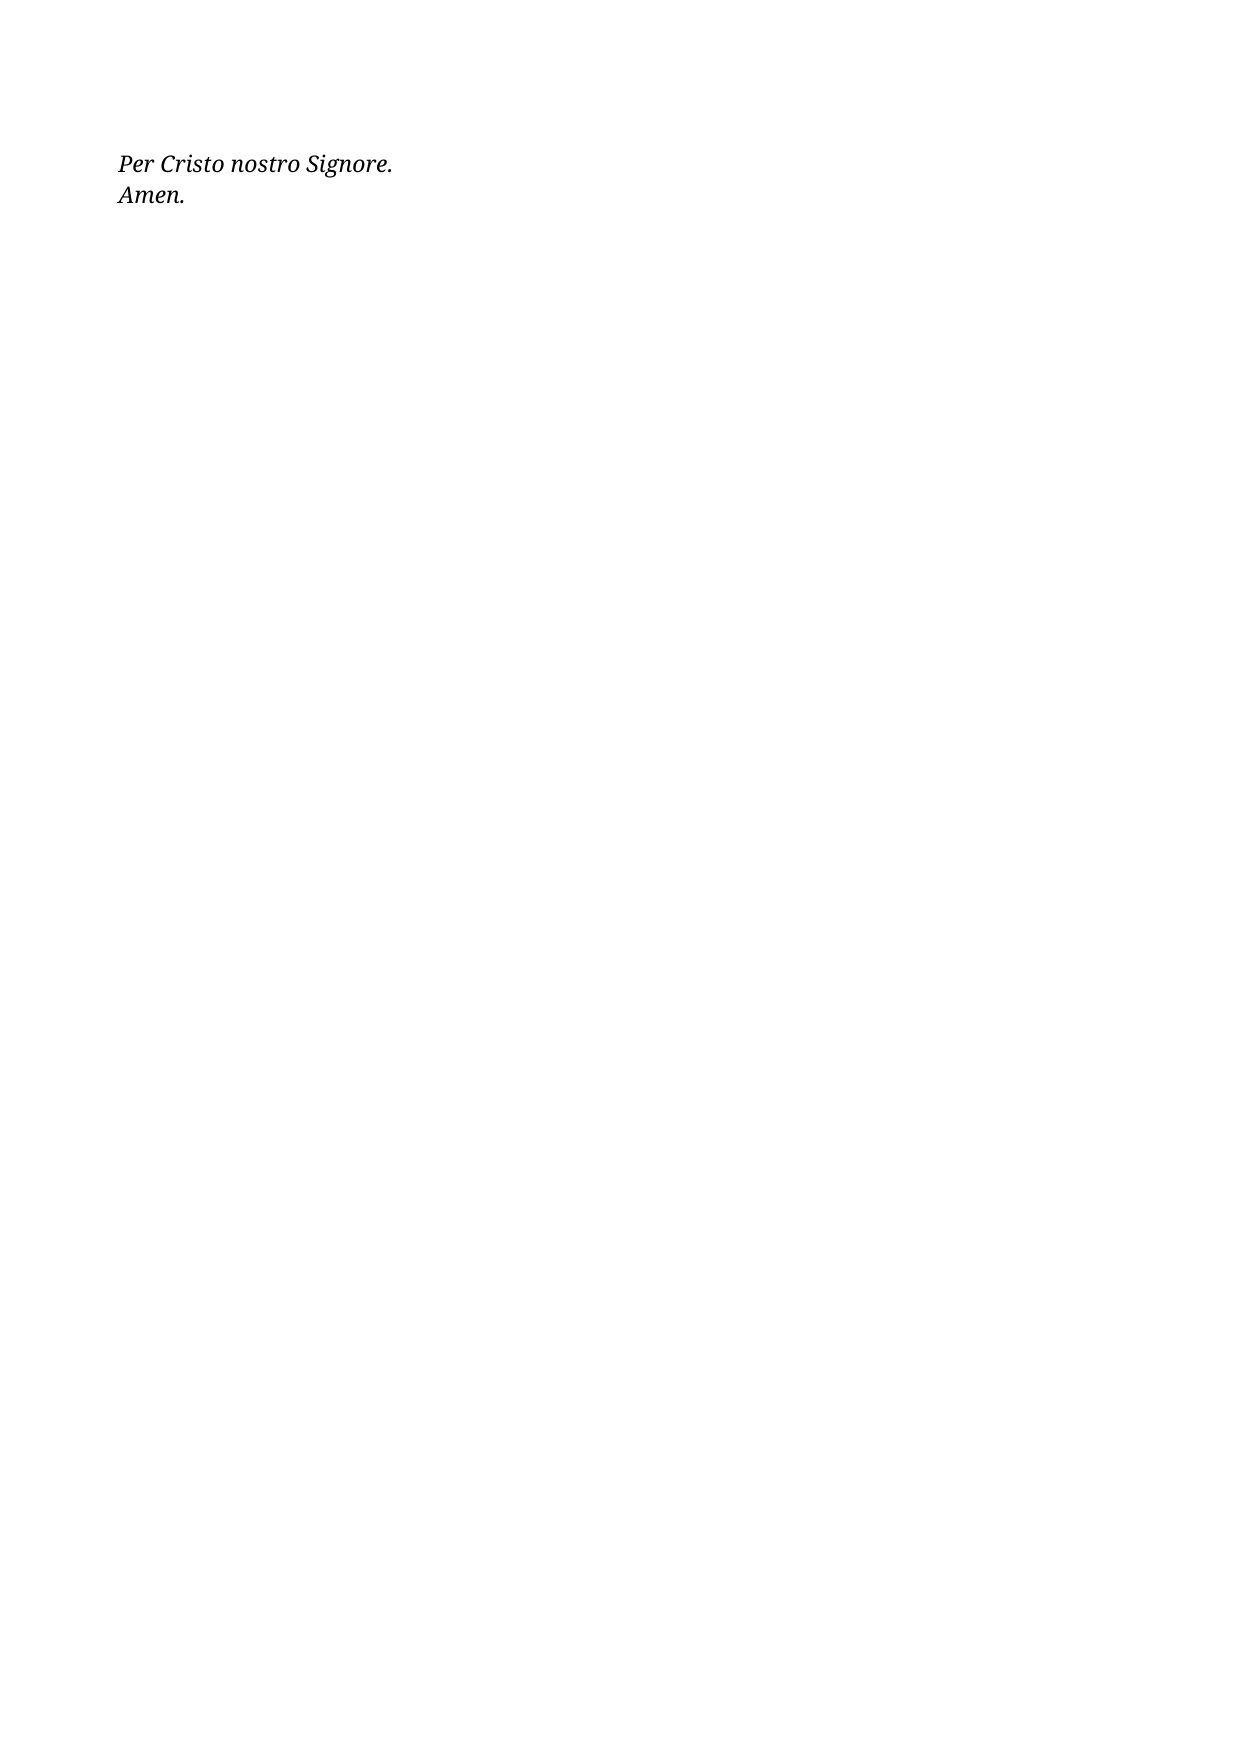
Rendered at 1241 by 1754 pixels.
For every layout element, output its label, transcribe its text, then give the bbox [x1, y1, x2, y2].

text Per Cristo nostro Signore. [118, 148, 1122, 179]
text Amen. [118, 179, 1122, 210]
